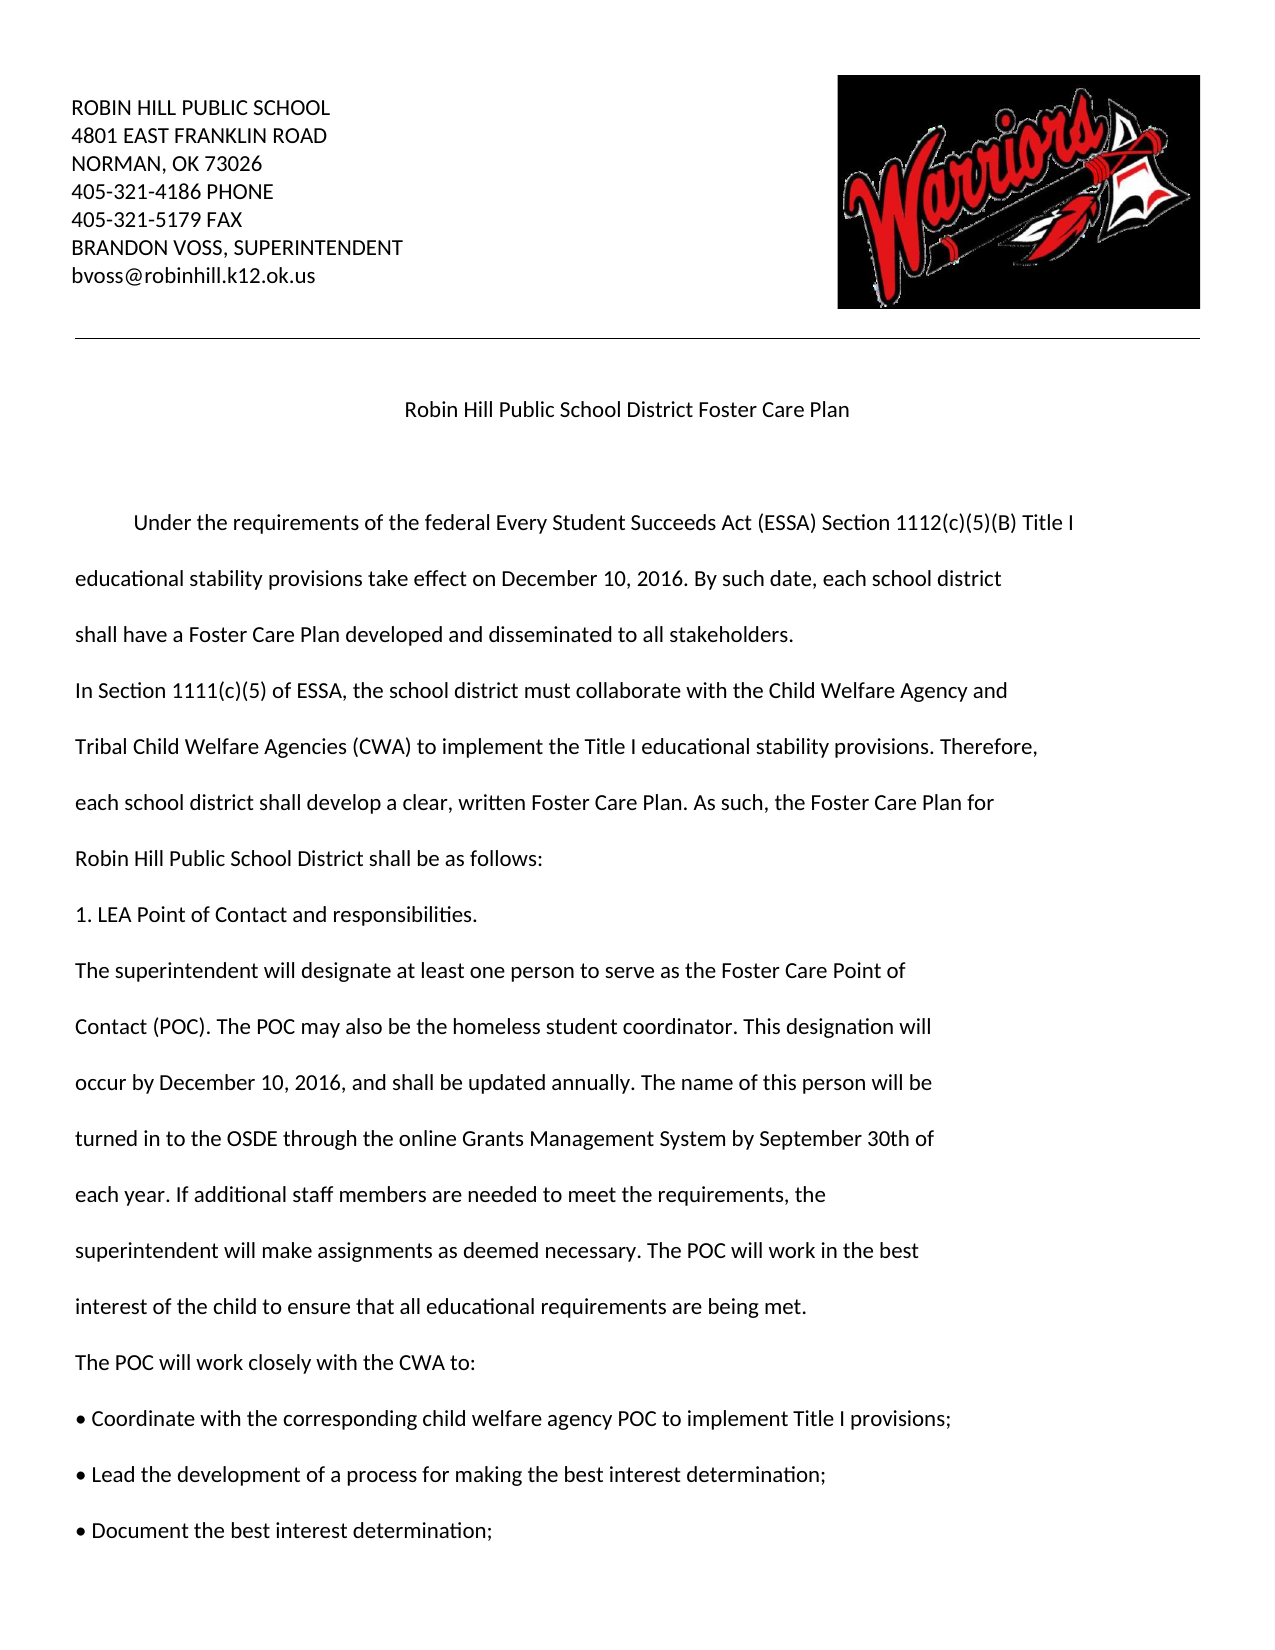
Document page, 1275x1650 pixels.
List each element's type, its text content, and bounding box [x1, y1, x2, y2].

text Tribal Child Welfare Agencies (CWA) to implement the Title I educational stability provisions. Therefore, [75, 732, 1200, 760]
text educational stability provisions take effect on December 10, 2016. By such date, each school district [75, 564, 1200, 592]
text • Coordinate with the corresponding child welfare agency POC to implement Title I provisions; [75, 1404, 1200, 1432]
text each year. If additional staff members are needed to meet the requirements, the [75, 1180, 1200, 1208]
text Robin Hill Public School District Foster Care Plan [75, 396, 1200, 423]
text • Lead the development of a process for making the best interest determination; [75, 1460, 1200, 1488]
text interest of the child to ensure that all educational requirements are being met. [75, 1292, 1200, 1320]
text The superintendent will designate at least one person to serve as the Foster Care Point of [75, 956, 1200, 984]
text each school district shall develop a clear, written Foster Care Plan. As such, the Foster Care Plan for [75, 788, 1200, 816]
text turned in to the OSDE through the online Grants Management System by September 30th of [75, 1124, 1200, 1152]
text • Document the best interest determination; [75, 1516, 1200, 1544]
text Contact (POC). The POC may also be the homeless student coordinator. This designation will [75, 1012, 1200, 1040]
text 1. LEA Point of Contact and responsibilities. [75, 900, 1200, 928]
picture [837, 75, 1200, 309]
text Under the requirements of the federal Every Student Succeeds Act (ESSA) Section 1112(c)(5)(B) Title I [75, 508, 1200, 536]
text shall have a Foster Care Plan developed and disseminated to all stakeholders. [75, 620, 1200, 648]
text superintendent will make assignments as deemed necessary. The POC will work in the best [75, 1236, 1200, 1264]
text In Section 1111(c)(5) of ESSA, the school district must collaborate with the Child Welfare Agency and [75, 676, 1200, 704]
text occur by December 10, 2016, and shall be updated annually. The name of this person will be [75, 1068, 1200, 1096]
text The POC will work closely with the CWA to: [75, 1348, 1200, 1376]
text Robin Hill Public School District shall be as follows: [75, 844, 1200, 872]
